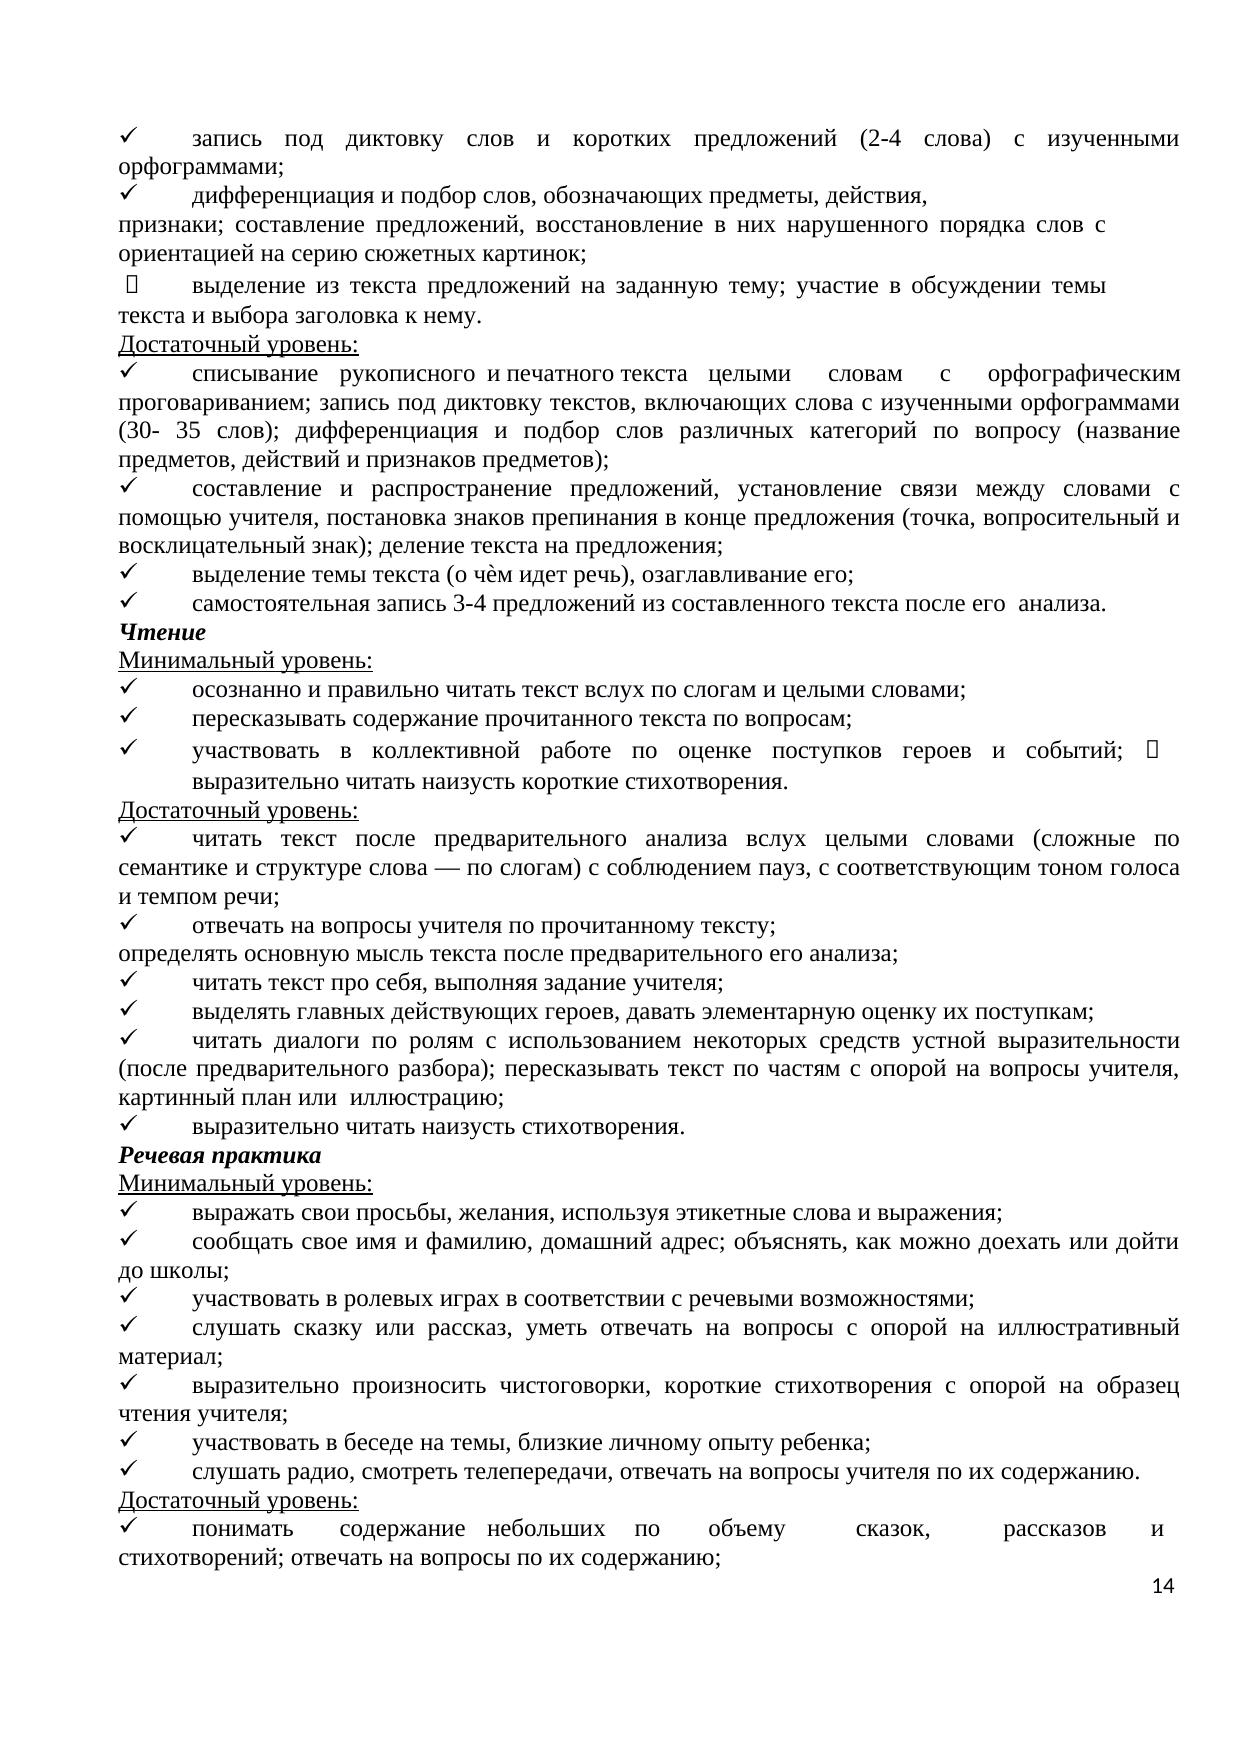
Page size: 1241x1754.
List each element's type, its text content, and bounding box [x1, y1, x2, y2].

text Достаточный уровень: [118, 795, 1181, 823]
text признаки; составление предложений, восстановление в них нарушенного порядка слов с ориентацией на серию сюжетных картинок; [118, 209, 1107, 266]
list читать текст после предварительного анализа вслух целыми словами (сложные по семантике и структуре слова ― по слогам) с соблюдением пауз, с соответствующим тоном голоса и темпом речи; [118, 823, 1181, 910]
list выражать свои просьбы, желания, используя этикетные слова и выражения; [118, 1197, 1181, 1226]
text Речевая практика [118, 1140, 644, 1168]
list выделение темы текста (о чѐм идет речь), озаглавливание его; [118, 559, 1181, 588]
list списывание рукописного и печатного текста целыми словам с орфографическим проговариванием; запись под диктовку текстов, включающих слова с изученными орфограммами (30- 35 слов); дифференциация и подбор слов различных категорий по вопросу (название предметов, действий и признаков предметов); [118, 358, 1181, 473]
text определять основную мысль текста после предварительного его анализа; [118, 938, 1181, 967]
text стихотворений; отвечать на вопросы по их содержанию; [118, 1542, 1181, 1571]
list осознанно и правильно читать текст вслух по слогам и целыми словами; [118, 674, 1181, 703]
list участвовать в коллективной работе по оценке поступков героев и событий;  выразительно читать наизусть короткие стихотворения. [118, 732, 1181, 795]
list запись под диктовку слов и коротких предложений (2-4 слова) с изученными орфограммами; [118, 123, 1181, 180]
text Минимальный уровень: [118, 1168, 644, 1197]
text Достаточный уровень: [118, 1485, 1181, 1513]
text Чтение [118, 617, 1181, 646]
list выразительно читать наизусть стихотворения. [118, 1111, 1181, 1140]
list пересказывать содержание прочитанного текста по вопросам; [118, 703, 1181, 732]
list отвечать на вопросы учителя по прочитанному тексту; [118, 910, 1181, 938]
list составление и распространение предложений, установление связи между словами с помощью учителя, постановка знаков препинания в конце предложения (точка, вопросительный и восклицательный знак); деление текста на предложения; [118, 473, 1181, 559]
list читать диалоги по ролям с использованием некоторых средств устной выразительности (после предварительного разбора); пересказывать текст по частям с опорой на вопросы учителя, картинный план или иллюстрацию; [118, 1025, 1181, 1111]
list участвовать в беседе на темы, близкие личному опыту ребенка; [118, 1427, 1181, 1456]
list сообщать свое имя и фамилию, домашний адрес; объяснять, как можно доехать или дойти до школы; [118, 1226, 1181, 1283]
list понимать содержание небольших по объему сказок, рассказов и [118, 1513, 1181, 1542]
list дифференциация и подбор слов, обозначающих предметы, действия, [118, 180, 1181, 209]
text  выделение из текста предложений на заданную тему; участие в обсуждении темы текста и выбора заголовка к нему. [118, 266, 1107, 329]
list выделять главных действующих героев, давать элементарную оценку их поступкам; [118, 996, 1181, 1025]
text Достаточный уровень: [118, 329, 1181, 358]
list самостоятельная запись 3-4 предложений из составленного текста после его анализа. [118, 588, 1181, 617]
list участвовать в ролевых играх в соответствии с речевыми возможностями; [118, 1283, 1181, 1312]
list читать текст про себя, выполняя задание учителя; [118, 967, 1181, 996]
text Минимальный уровень: [118, 646, 1181, 674]
list слушать радио, смотреть телепередачи, отвечать на вопросы учителя по их содержанию. [118, 1456, 1181, 1485]
list выразительно произносить чистоговорки, короткие стихотворения с опорой на образец чтения учителя; [118, 1370, 1181, 1427]
list слушать сказку или рассказ, уметь отвечать на вопросы с опорой на иллюстративный материал; [118, 1312, 1181, 1370]
